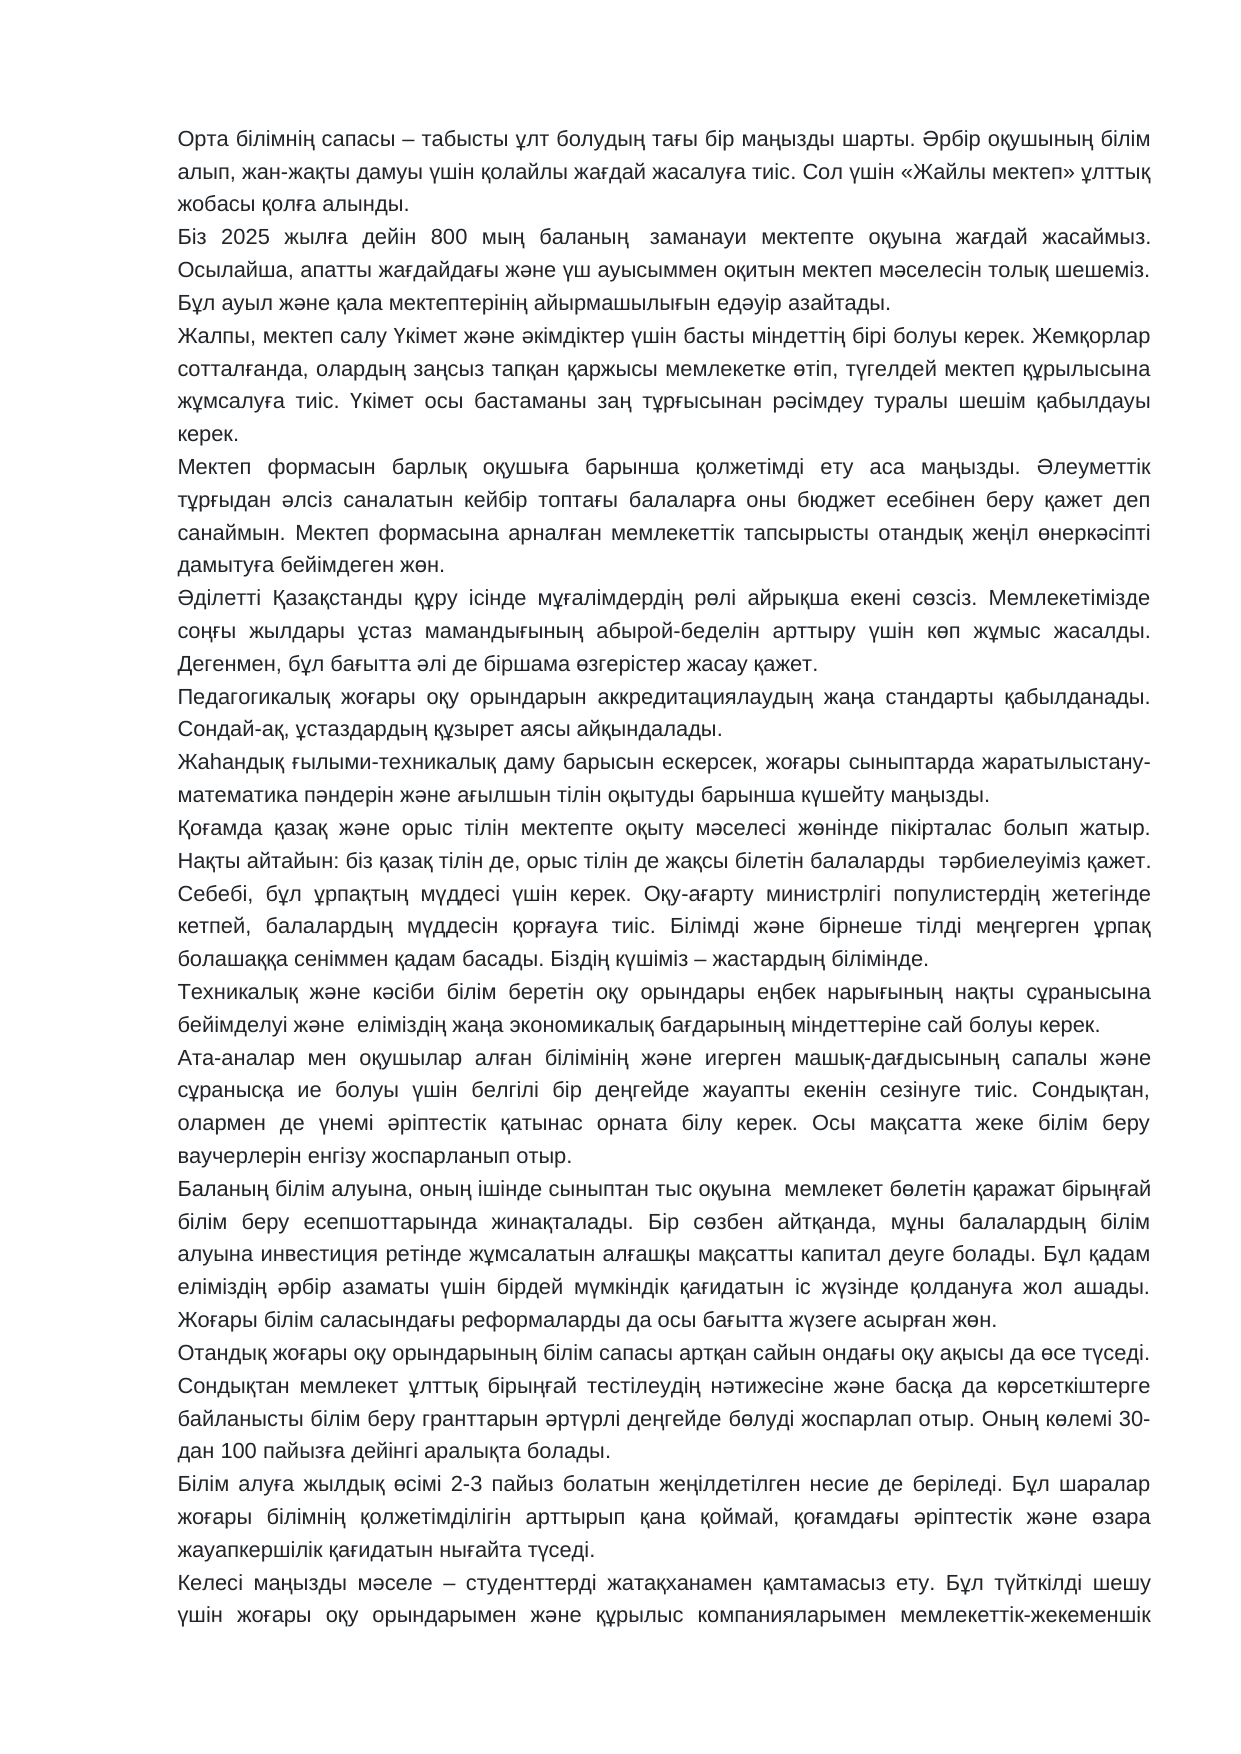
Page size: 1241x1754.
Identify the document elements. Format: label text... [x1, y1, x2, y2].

text Мектеп формасын барлық оқушыға барынша қолжетімді ету аса маңызды. Әлеуметтік тұрғыдан әлсіз саналатын кейбір топтағы балаларға оны бюджет есебінен беру қажет деп санаймын. Мектеп формасына арналған мемлекеттік тапсырысты отандық жеңіл өнеркәсіпті дамытуға бейімдеген жөн. [177, 446, 1152, 577]
text Орта білімнің сапасы – табысты ұлт болудың тағы бір маңызды шарты. Әрбір оқушының білім алып, жан-жақты дамуы үшін қолайлы жағдай жасалуға тиіс. Сол үшін «Жайлы мектеп» ұлттық жобасы қолға алынды. [177, 118, 1152, 217]
text Жалпы, мектеп салу Үкімет және әкімдіктер үшін басты міндеттің бірі болуы керек. Жемқорлар сотталғанда, олардың заңсыз тапқан қаржысы мемлекетке өтіп, түгелдей мектеп құрылысына жұмсалуға тиіс. Үкімет осы бастаманы заң тұрғысынан рәсімдеу туралы шешім қабылдауы керек. [177, 315, 1152, 446]
text Білім алуға жылдық өсімі 2-3 пайыз болатын жеңілдетілген несие де беріледі. Бұл шаралар жоғары білімнің қолжетімділігін арттырып қана қоймай, қоғамдағы әріптестік және өзара жауапкершілік қағидатын нығайта түседі. [177, 1463, 1152, 1562]
text Отандық жоғары оқу орындарының білім сапасы артқан сайын ондағы оқу ақысы да өсе түседі. Сондықтан мемлекет ұлттық бірыңғай тестілеудің нәтижесіне және басқа да көрсеткіштерге байланысты білім беру гранттарын әртүрлі деңгейде бөлуді жоспарлап отыр. Оның көлемі 30-дан 100 пайызға дейінгі аралықта болады. [177, 1332, 1152, 1463]
text Педагогикалық жоғары оқу орындарын аккредитациялаудың жаңа стандарты қабылданады. Сондай-ақ, ұстаздардың құзырет аясы айқындалады. [177, 676, 1152, 742]
text Жаһандық ғылыми-техникалық даму барысын ескерсек, жоғары сыныптарда жаратылыстану-математика пәндерін және ағылшын тілін оқытуды барынша күшейту маңызды. [177, 742, 1152, 807]
text Қоғамда қазақ және орыс тілін мектепте оқыту мәселесі жөнінде пікірталас болып жатыр. Нақты айтайын: біз қазақ тілін де, орыс тілін де жақсы білетін балаларды тәрбиелеуіміз қажет. Себебі, бұл ұрпақтың мүддесі үшін керек. Оқу-ағарту министрлігі популистердің жетегінде кетпей, балалардың мүддесін қорғауға тиіс. Білімді және бірнеше тілді меңгерген ұрпақ болашаққа сеніммен қадам басады. Біздің күшіміз – жастардың білімінде. [177, 807, 1152, 971]
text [177, 1562, 1152, 1627]
text Біз 2025 жылға дейін 800 мың баланың заманауи мектепте оқуына жағдай жасаймыз. Осылайша, апатты жағдайдағы және үш ауысыммен оқитын мектеп мәселесін толық шешеміз. Бұл ауыл және қала мектептерінің айырмашылығын едәуір азайтады. [177, 217, 1152, 315]
text Баланың білім алуына, оның ішінде сыныптан тыс оқуына мемлекет бөлетін қаражат бірыңғай білім беру есепшоттарында жинақталады. Бір сөзбен айтқанда, мұны балалардың білім алуына инвестиция ретінде жұмсалатын алғашқы мақсатты капитал деуге болады. Бұл қадам еліміздің әрбір азаматы үшін бірдей мүмкіндік қағидатын іс жүзінде қолдануға жол ашады. Жоғары білім саласындағы реформаларды да осы бағытта жүзеге асырған жөн. [177, 1168, 1152, 1332]
text Ата-аналар мен оқушылар алған білімінің және игерген машық-дағдысының сапалы және сұранысқа ие болуы үшін белгілі бір деңгейде жауапты екенін сезінуге тиіс. Сондықтан, олармен де үнемі әріптестік қатынас орната білу керек. Осы мақсатта жеке білім беру ваучерлерін енгізу жоспарланып отыр. [177, 1037, 1152, 1168]
text Әділетті Қазақстанды құру ісінде мұғалімдердің рөлі айрықша екені сөзсіз. Мемлекетімізде соңғы жылдары ұстаз мамандығының абырой-беделін арттыру үшін көп жұмыс жасалды. Дегенмен, бұл бағытта әлі де біршама өзгерістер жасау қажет. [177, 577, 1152, 676]
text Техникалық және кәсіби білім беретін оқу орындары еңбек нарығының нақты сұранысына бейімделуі және еліміздің жаңа экономикалық бағдарының міндеттеріне сай болуы керек. [177, 971, 1152, 1037]
